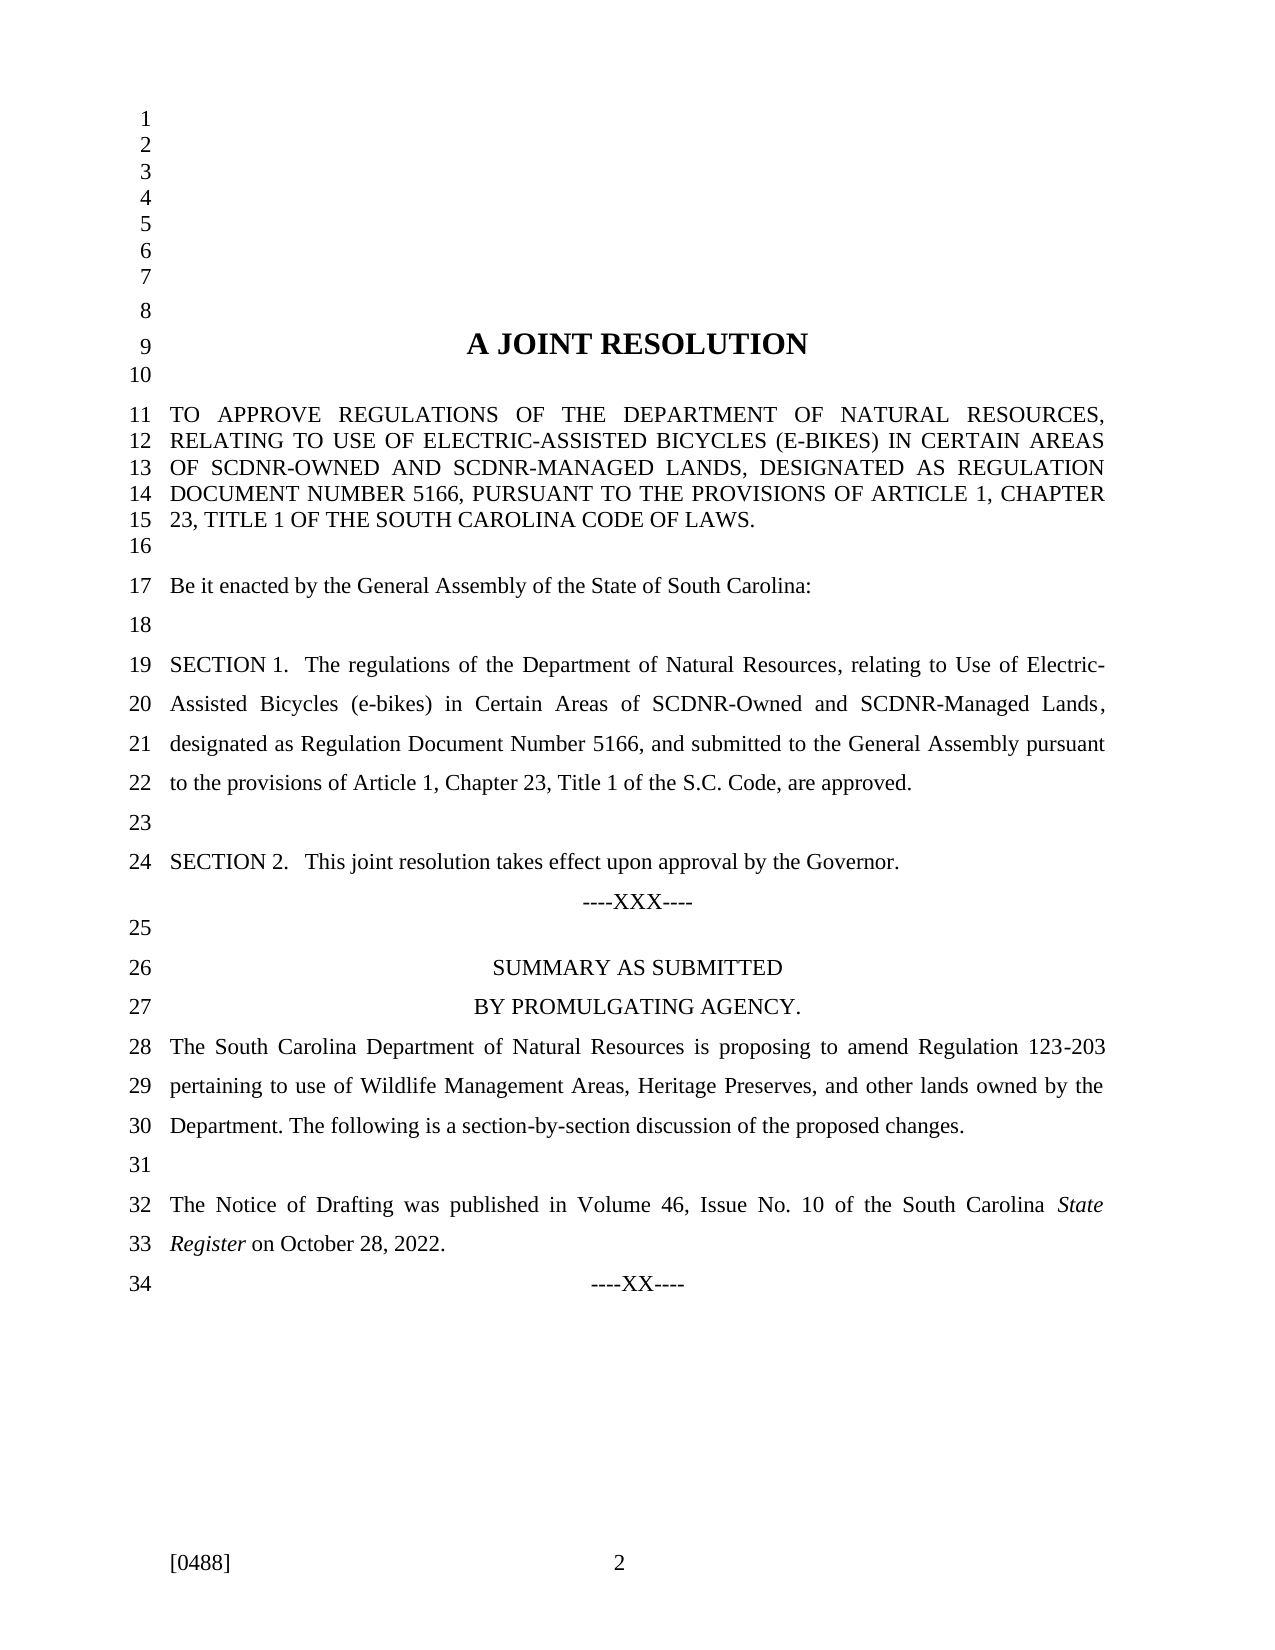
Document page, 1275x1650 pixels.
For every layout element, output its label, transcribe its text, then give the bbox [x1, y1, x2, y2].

text SUMMARY AS SUBMITTED [169, 954, 1106, 980]
text SECTION 1. The regulations of the , relating to , designated as Regulation Document Number , and submitted to the General Assembly pursuant to the provisions of Article 1, Chapter 23, Title 1 of the S.C. Code, are approved. [169, 651, 1106, 796]
text Be it enacted by the General Assembly of the State of South Carolina: [169, 572, 1106, 598]
text The South Carolina Department of Natural Resources is proposing to amend Regulation 123-203 pertaining to use of Wildlife Management Areas, Heritage Preserves, and other lands owned by the Department. The following is a section-by-section discussion of the proposed changes. [169, 1033, 1106, 1138]
text ----XX---- [169, 1269, 1106, 1296]
text The Notice of Drafting was published in Volume 46, Issue No. 10 of the South Carolina State Register on October 28, 2022. [169, 1191, 1106, 1256]
text BY PROMULGATING AGENCY. [169, 993, 1106, 1019]
text A JOINT RESOLUTION [169, 325, 1106, 361]
text SECTION 2. This joint resolution takes effect upon approval by the Governor. [169, 848, 1106, 875]
text ----XXX---- [169, 888, 1106, 914]
